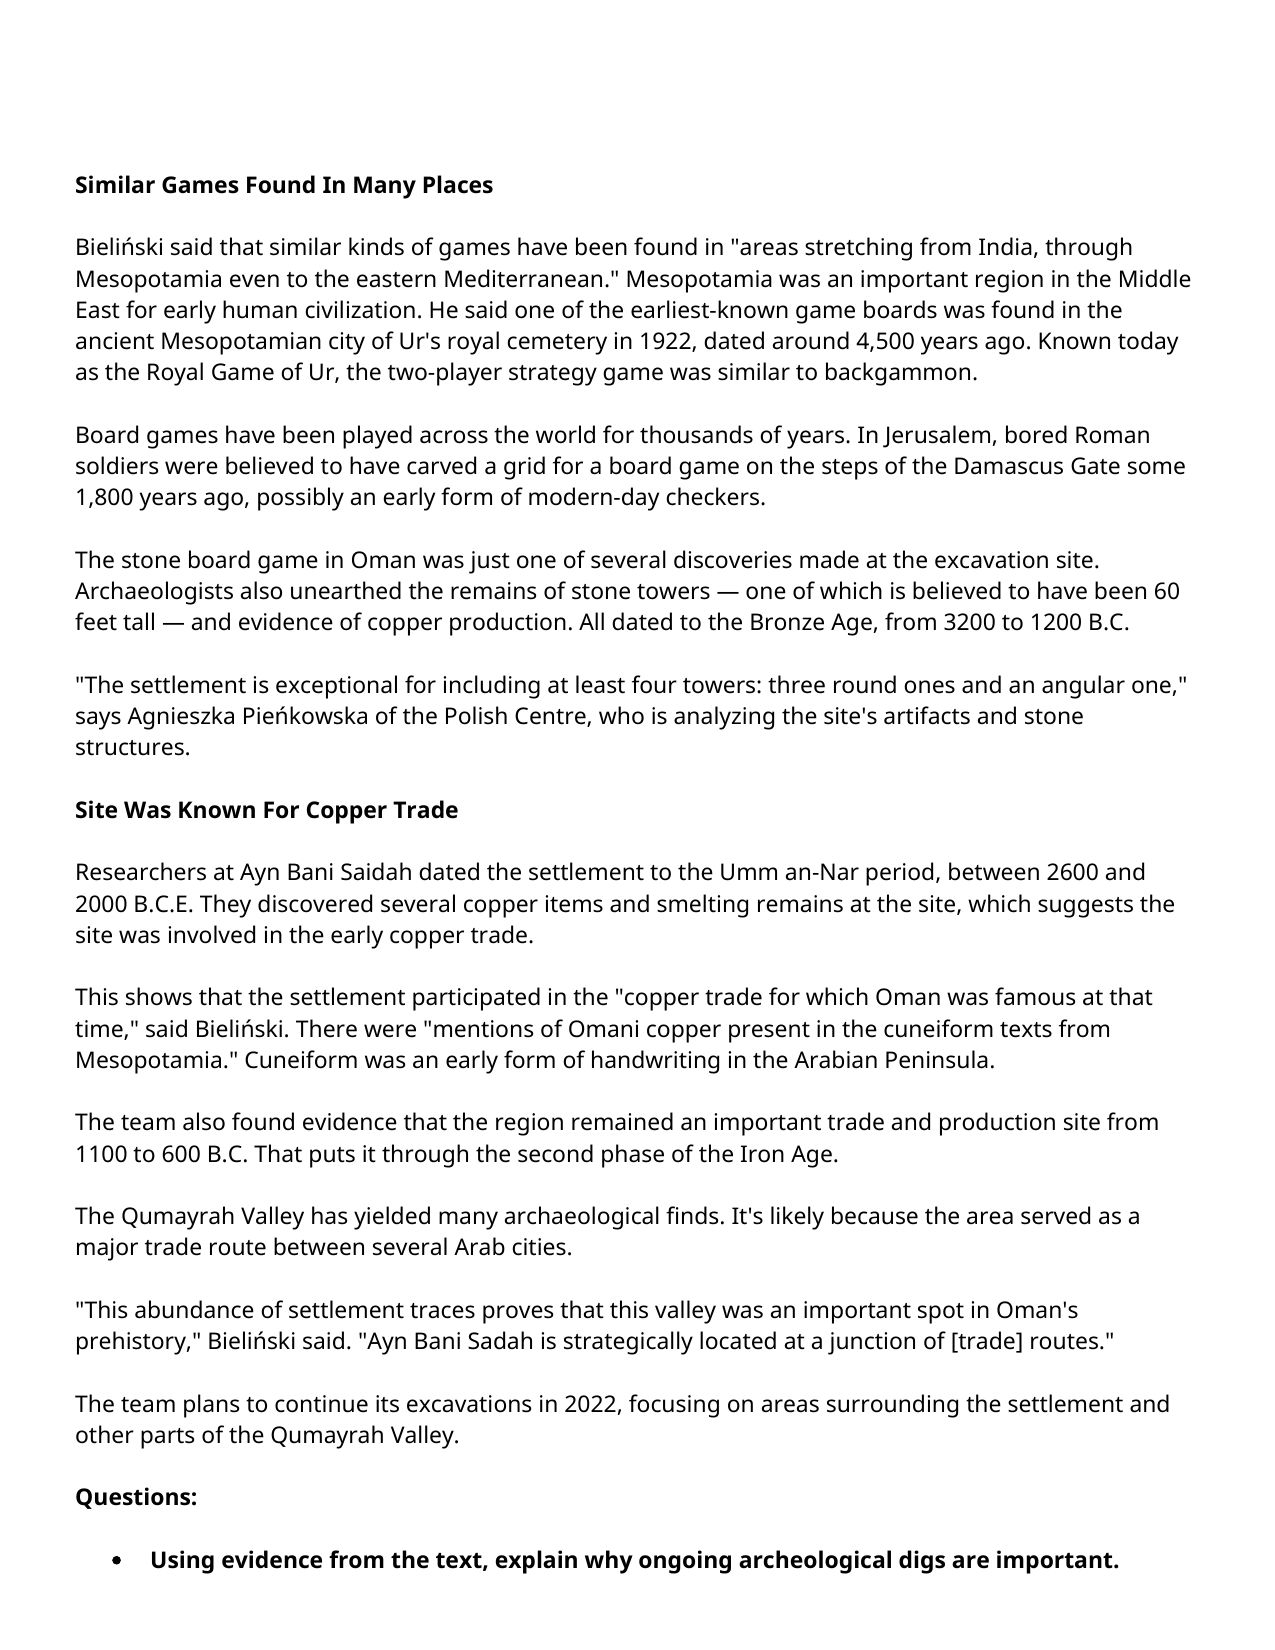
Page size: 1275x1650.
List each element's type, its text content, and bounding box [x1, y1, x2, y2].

text Board games have been played across the world for thousands of years. In Jerusalem, bored Roman soldiers were believed to have carved a grid for a board game on the steps of the Damascus Gate some 1,800 years ago, possibly an early form of modern-day checkers. [75, 419, 1200, 512]
text "This abundance of settlement traces proves that this valley was an important spot in Oman's prehistory," Bieliński said. "Ayn Bani Sadah is strategically located at a junction of [trade] routes." [75, 1294, 1200, 1356]
text "The settlement is exceptional for including at least four towers: three round ones and an angular one," says Agnieszka Pieńkowska of the Polish Centre, who is analyzing the site's artifacts and stone structures. [75, 669, 1200, 762]
text The team also found evidence that the region remained an important trade and production site from 1100 to 600 B.C. That puts it through the second phase of the Iron Age. [75, 1106, 1200, 1169]
text The stone board game in Oman was just one of several discoveries made at the excavation site. Archaeologists also unearthed the remains of stone towers — one of which is believed to have been 60 feet tall — and evidence of copper production. All dated to the Bronze Age, from 3200 to 1200 B.C. [75, 544, 1200, 637]
list Using evidence from the text, explain why ongoing archeological digs are important. [112, 1544, 1200, 1575]
text This shows that the settlement participated in the "copper trade for which Oman was famous at that time," said Bieliński. There were "mentions of Omani copper present in the cuneiform texts from Mesopotamia." Cuneiform was an early form of handwriting in the Arabian Peninsula. [75, 981, 1200, 1075]
text The team plans to continue its excavations in 2022, focusing on areas surrounding the settlement and other parts of the Qumayrah Valley. [75, 1387, 1200, 1450]
text Site Was Known For Copper Trade [75, 794, 1200, 825]
text Questions: [75, 1481, 1200, 1512]
text Researchers at Ayn Bani Saidah dated the settlement to the Umm an-Nar period, between 2600 and 2000 B.C.E. They discovered several copper items and smelting remains at the site, which suggests the site was involved in the early copper trade. [75, 856, 1200, 950]
text Bieliński said that similar kinds of games have been found in "areas stretching from India, through Mesopotamia even to the eastern Mediterranean." Mesopotamia was an important region in the Middle East for early human civilization. He said one of the earliest-known game boards was found in the ancient Mesopotamian city of Ur's royal cemetery in 1922, dated around 4,500 years ago. Known today as the Royal Game of Ur, the two-player strategy game was similar to backgammon. [75, 231, 1200, 387]
text Similar Games Found In Many Places [75, 169, 1200, 200]
text The Qumayrah Valley has yielded many archaeological finds. It's likely because the area served as a major trade route between several Arab cities. [75, 1200, 1200, 1262]
